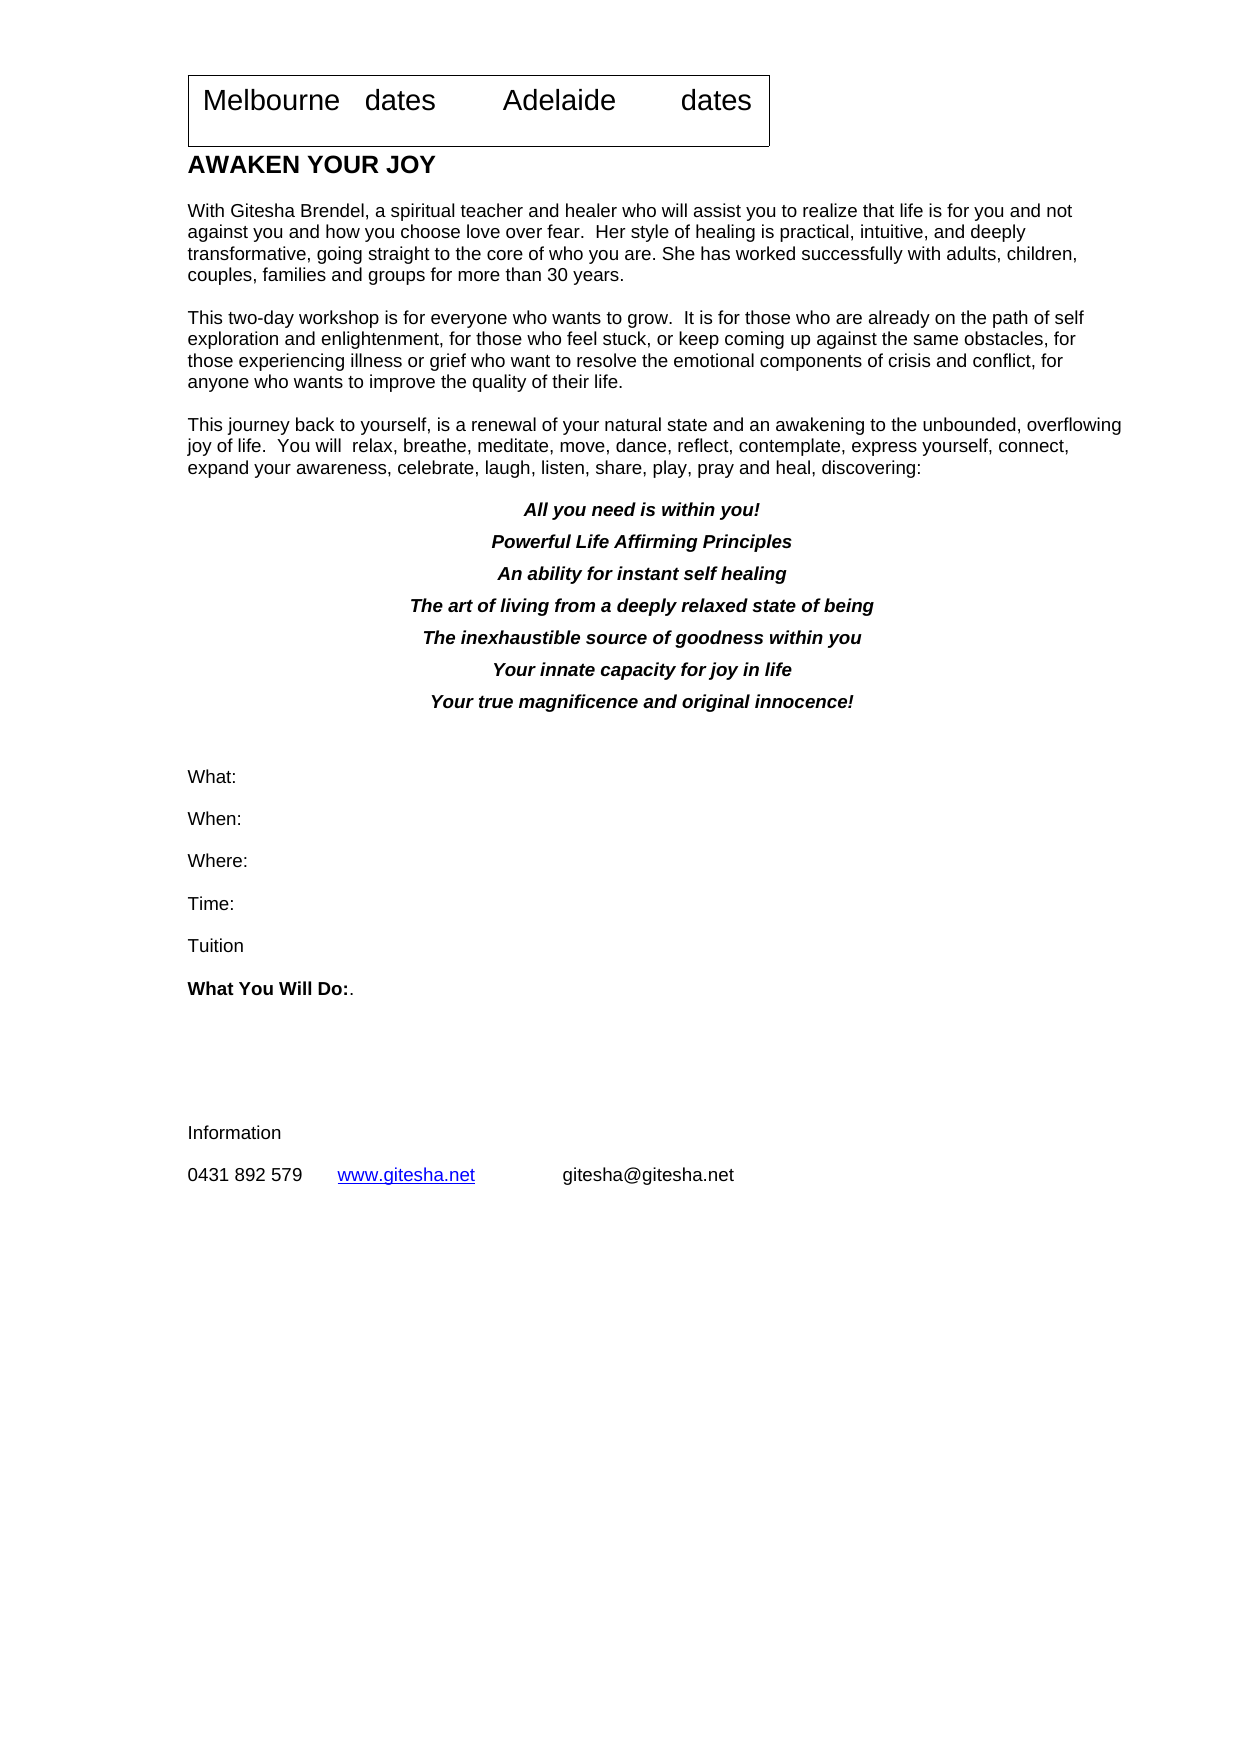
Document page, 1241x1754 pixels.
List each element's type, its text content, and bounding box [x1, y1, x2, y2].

text Tuition [187, 935, 1126, 957]
text This journey back to yourself, is a renewal of your natural state and an awakening to the unbounded, overflowing joy of life. You will relax, breathe, meditate, move, dance, reflect, contemplate, express yourself, connect, expand your awareness, celebrate, laugh, listen, share, play, pray and heal, discovering: [187, 414, 1126, 478]
text Powerful Life Affirming Principles [187, 531, 1097, 553]
text Your true magnificence and original innocence! [187, 691, 1097, 713]
text What: [187, 766, 1126, 787]
text This two-day workshop is for everyone who wants to grow. It is for those who are already on the path of self exploration and enlightenment, for those who feel stuck, or keep coming up against the same obstacles, for those experiencing illness or grief who want to resolve the emotional components of crisis and conflict, for anyone who wants to improve the quality of their life. [187, 307, 1126, 393]
text All you need is within you! [187, 499, 1097, 521]
text When: [187, 808, 1126, 829]
text Your innate capacity for joy in life [187, 659, 1097, 681]
text The art of living from a deeply relaxed state of being [187, 595, 1097, 617]
text With Gitesha Brendel, a spiritual teacher and healer who will assist you to realize that life is for you and not against you and how you choose love over fear. Her style of healing is practical, intuitive, and deeply transformative, going straight to the core of who you are. She has worked successfully with adults, children, couples, families and groups for more than 30 years. [187, 199, 1126, 286]
text What You Will Do:. [187, 977, 1126, 999]
text AWAKEN YOUR JOY [187, 150, 1126, 179]
text Where: [187, 850, 1126, 872]
text Time: [187, 893, 1126, 914]
text The inexhaustible source of goodness within you [187, 627, 1097, 649]
text Information [187, 1121, 1126, 1143]
text 0431 892 579 www.gitesha.net gitesha@gitesha.net [187, 1164, 1126, 1185]
text An ability for instant self healing [187, 563, 1097, 585]
